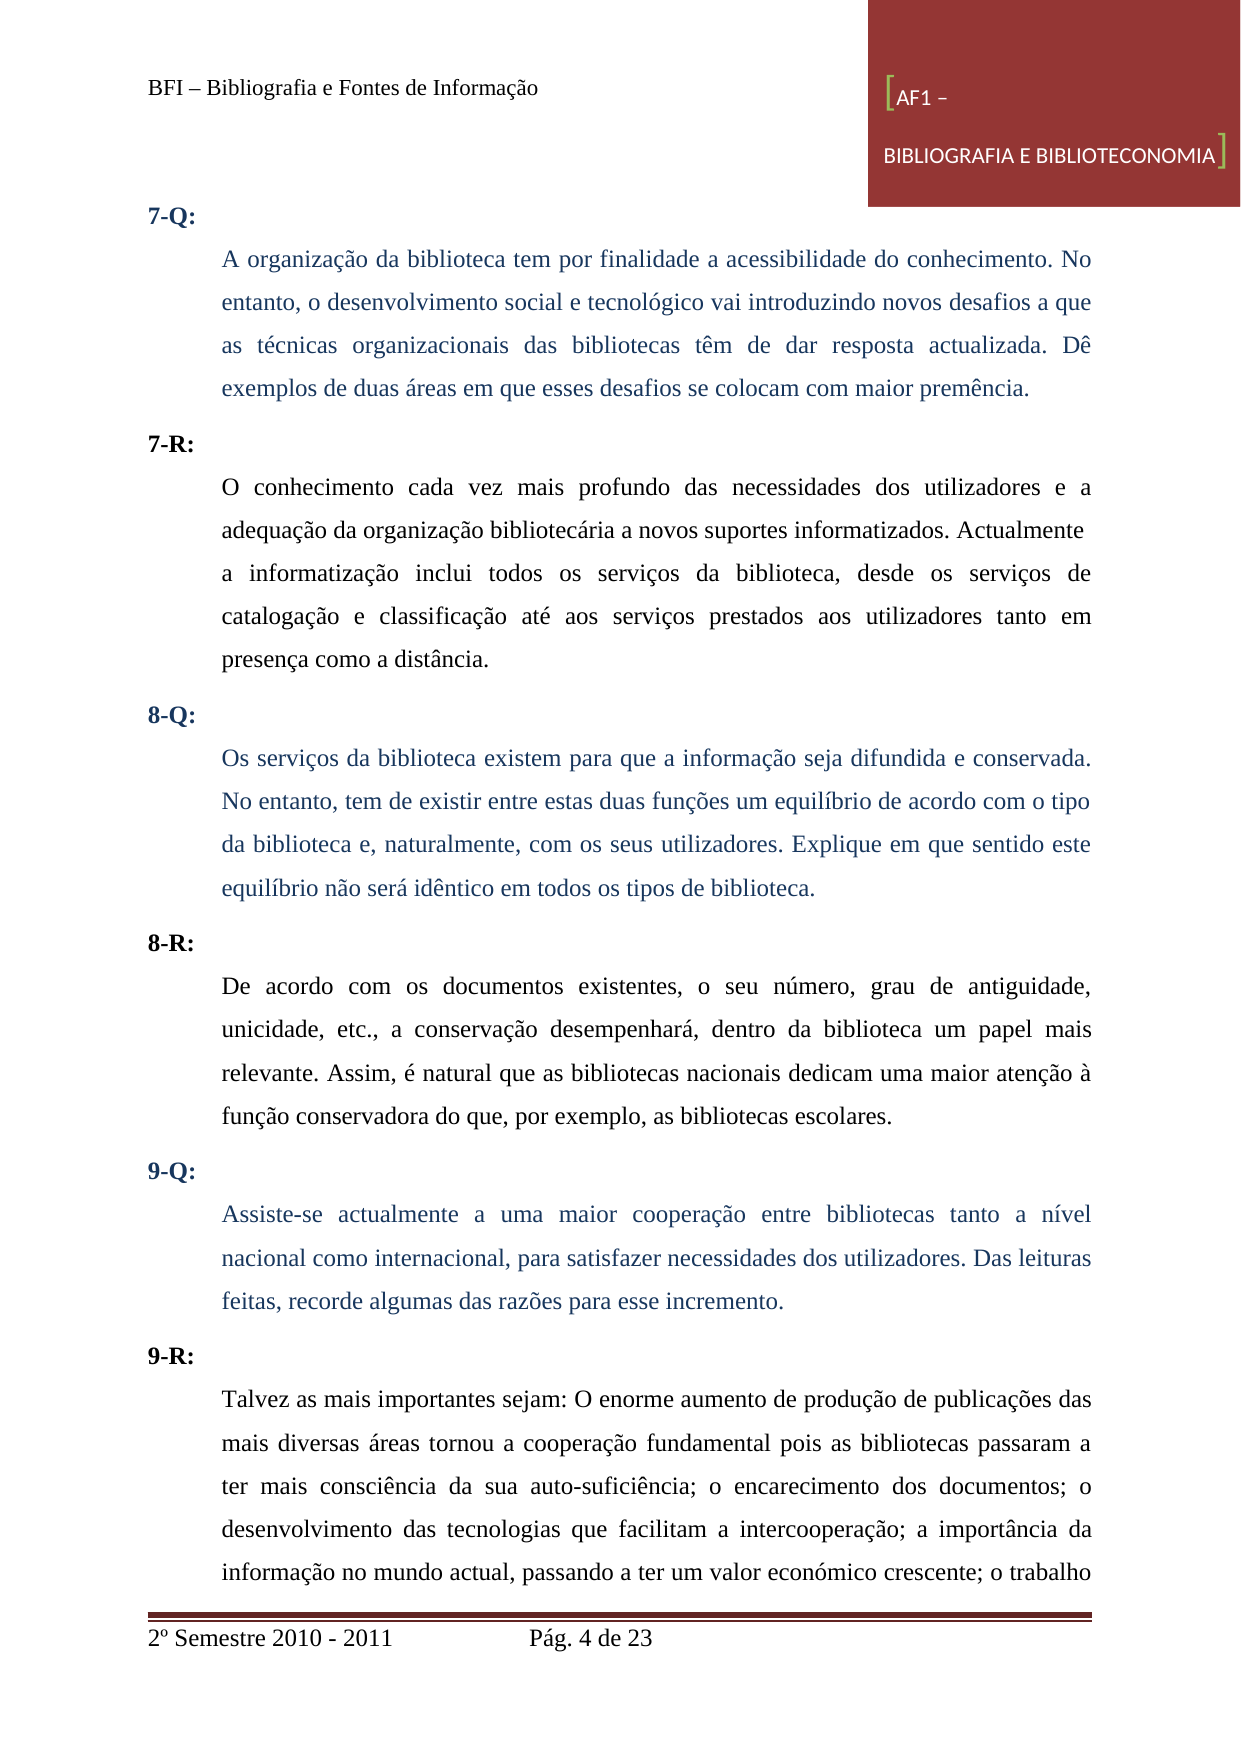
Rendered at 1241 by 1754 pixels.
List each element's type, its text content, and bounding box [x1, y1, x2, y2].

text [221, 1384, 1092, 1586]
text 8-Q: [148, 700, 1092, 729]
text 7-Q: [148, 201, 1092, 229]
text Os serviços da biblioteca existem para que a informação seja difundida e conservada. No entanto, tem de existir entre estas duas funções um equilíbrio de acordo com o tipo da biblioteca e, naturalmente, com os seus utilizadores. Explique em que sentido este equilíbrio não será idêntico em todos os tipos de biblioteca. [221, 743, 1092, 901]
text De acordo com os documentos existentes, o seu número, grau de antiguidade, unicidade, etc., a conservação desempenhará, dentro da biblioteca um papel mais relevante. Assim, é natural que as bibliotecas nacionais dedicam uma maior atenção à função conservadora do que, por exemplo, as bibliotecas escolares. [221, 971, 1092, 1129]
text 9-Q: [148, 1156, 1092, 1185]
text a informatização inclui todos os serviços da biblioteca, desde os serviços de catalogação e classificação até aos serviços prestados aos utilizadores tanto em presença como a distância. [221, 558, 1092, 673]
text 8-R: [148, 928, 1092, 957]
text Assiste-se actualmente a uma maior cooperação entre bibliotecas tanto a nível nacional como internacional, para satisfazer necessidades dos utilizadores. Das leituras feitas, recorde algumas das razões para esse incremento. [221, 1199, 1092, 1314]
text 7-R: [148, 429, 1092, 458]
text A organização da biblioteca tem por finalidade a acessibilidade do conhecimento. No entanto, o desenvolvimento social e tecnológico vai introduzindo novos desafios a que as técnicas organizacionais das bibliotecas têm de dar resposta actualizada. Dê exemplos de duas áreas em que esses desafios se colocam com maior premência. [221, 244, 1092, 402]
text O conhecimento cada vez mais profundo das necessidades dos utilizadores e a adequação da organização bibliotecária a novos suportes informatizados. Actualmente [221, 472, 1092, 544]
text 9-R: [148, 1341, 1092, 1370]
